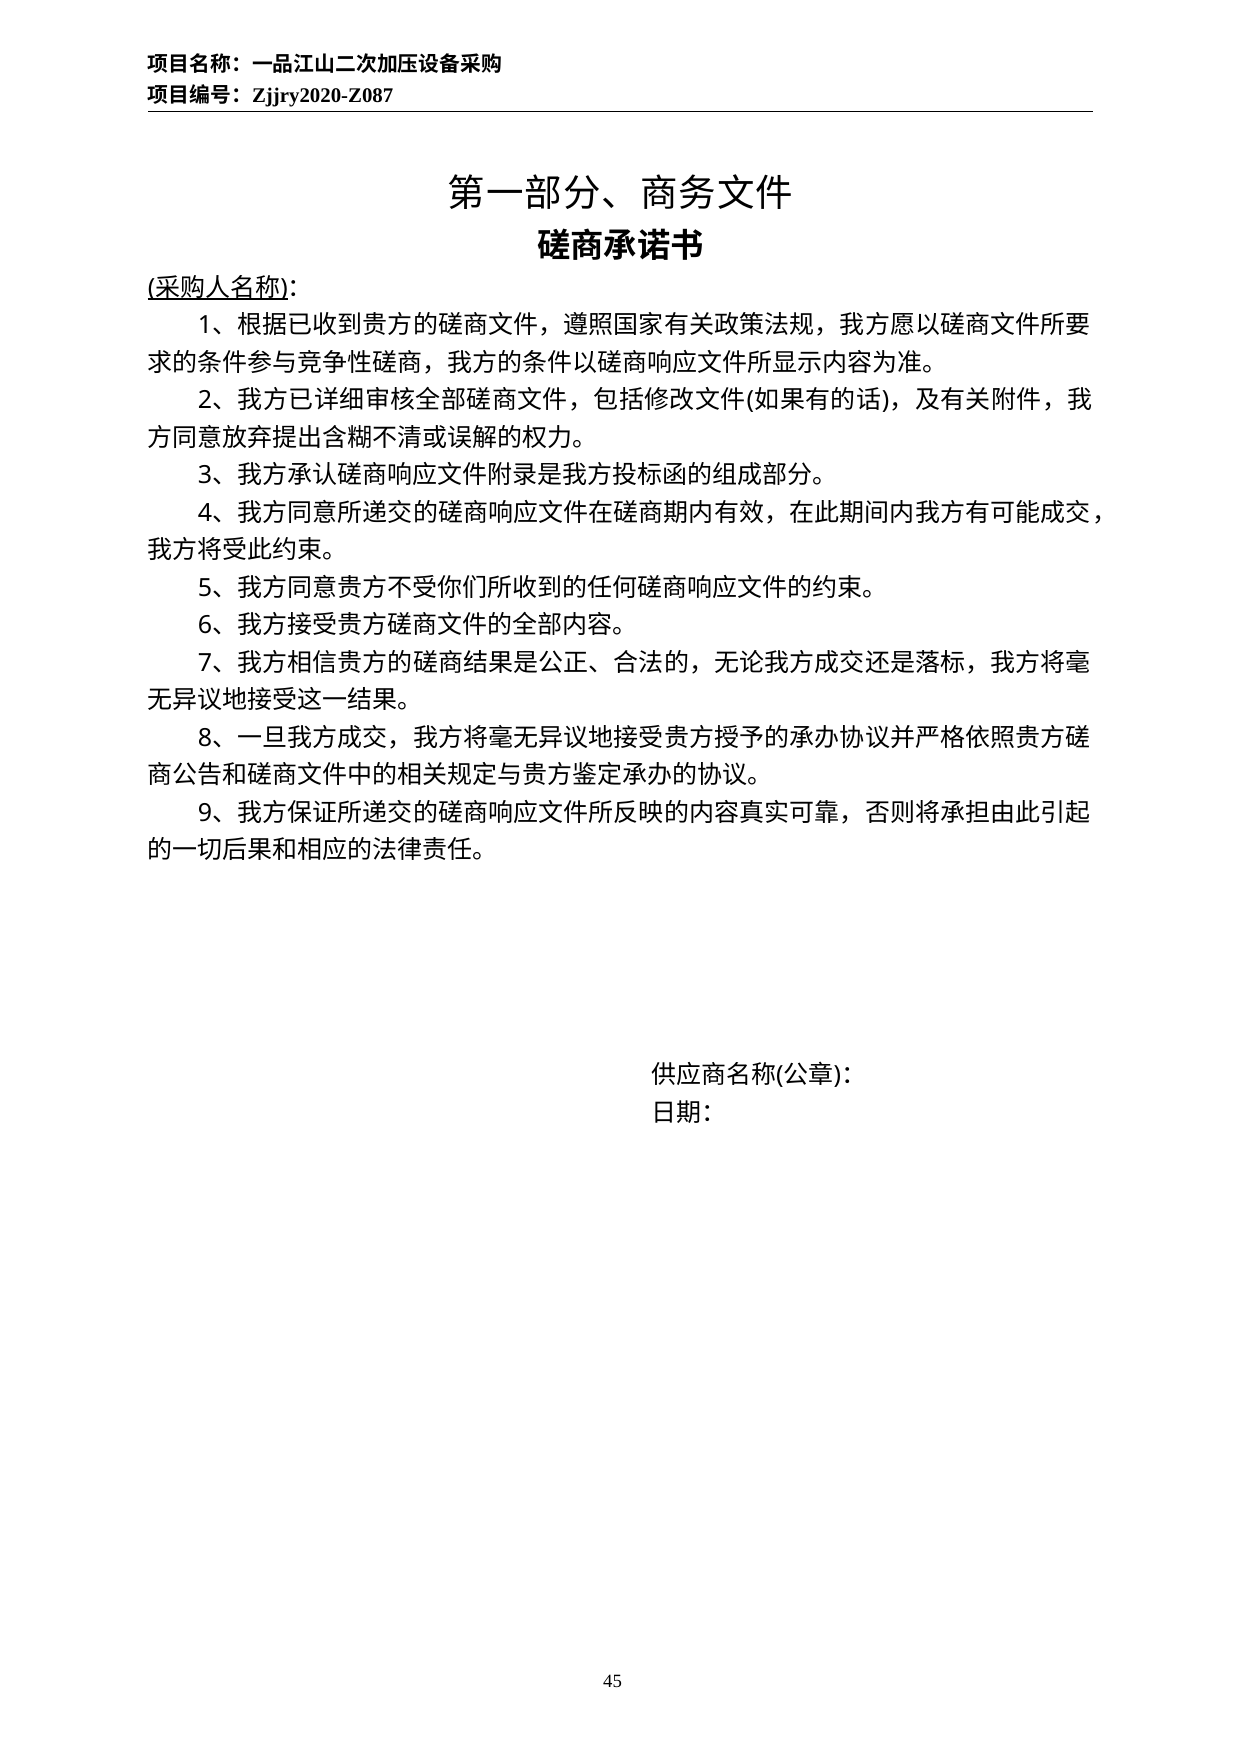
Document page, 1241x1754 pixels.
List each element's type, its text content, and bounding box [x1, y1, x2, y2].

text 3、我方承认磋商响应文件附录是我方投标函的组成部分。 [148, 454, 1093, 491]
text 1、根据已收到贵方的磋商文件，遵照国家有关政策法规，我方愿以磋商文件所要求的条件参与竞争性磋商，我方的条件以磋商响应文件所显示内容为准。 [148, 304, 1093, 379]
text 7、我方相信贵方的磋商结果是公正、合法的，无论我方成交还是落标，我方将毫无异议地接受这一结果。 [148, 641, 1093, 716]
text 第一部分、商务文件 [148, 148, 1093, 221]
text 2、我方已详细审核全部磋商文件，包括修改文件(如果有的话)，及有关附件，我方同意放弃提出含糊不清或误解的权力。 [148, 379, 1093, 454]
text 日期： [651, 1091, 1067, 1129]
text 5、我方同意贵方不受你们所收到的任何磋商响应文件的约束。 [148, 566, 1093, 604]
text (采购人名称)： [148, 266, 1093, 304]
text 磋商承诺书 [148, 221, 1093, 266]
text 9、我方保证所递交的磋商响应文件所反映的内容真实可靠，否则将承担由此引起的一切后果和相应的法律责任。 [148, 791, 1093, 866]
text 4、我方同意所递交的磋商响应文件在磋商期内有效，在此期间内我方有可能成交，我方将受此约束。 [148, 491, 1093, 566]
text 供应商名称(公章)： [651, 1054, 1067, 1091]
text 8、一旦我方成交，我方将毫无异议地接受贵方授予的承办协议并严格依照贵方磋商公告和磋商文件中的相关规定与贵方鉴定承办的协议。 [148, 716, 1093, 791]
text 6、我方接受贵方磋商文件的全部内容。 [148, 604, 1093, 641]
